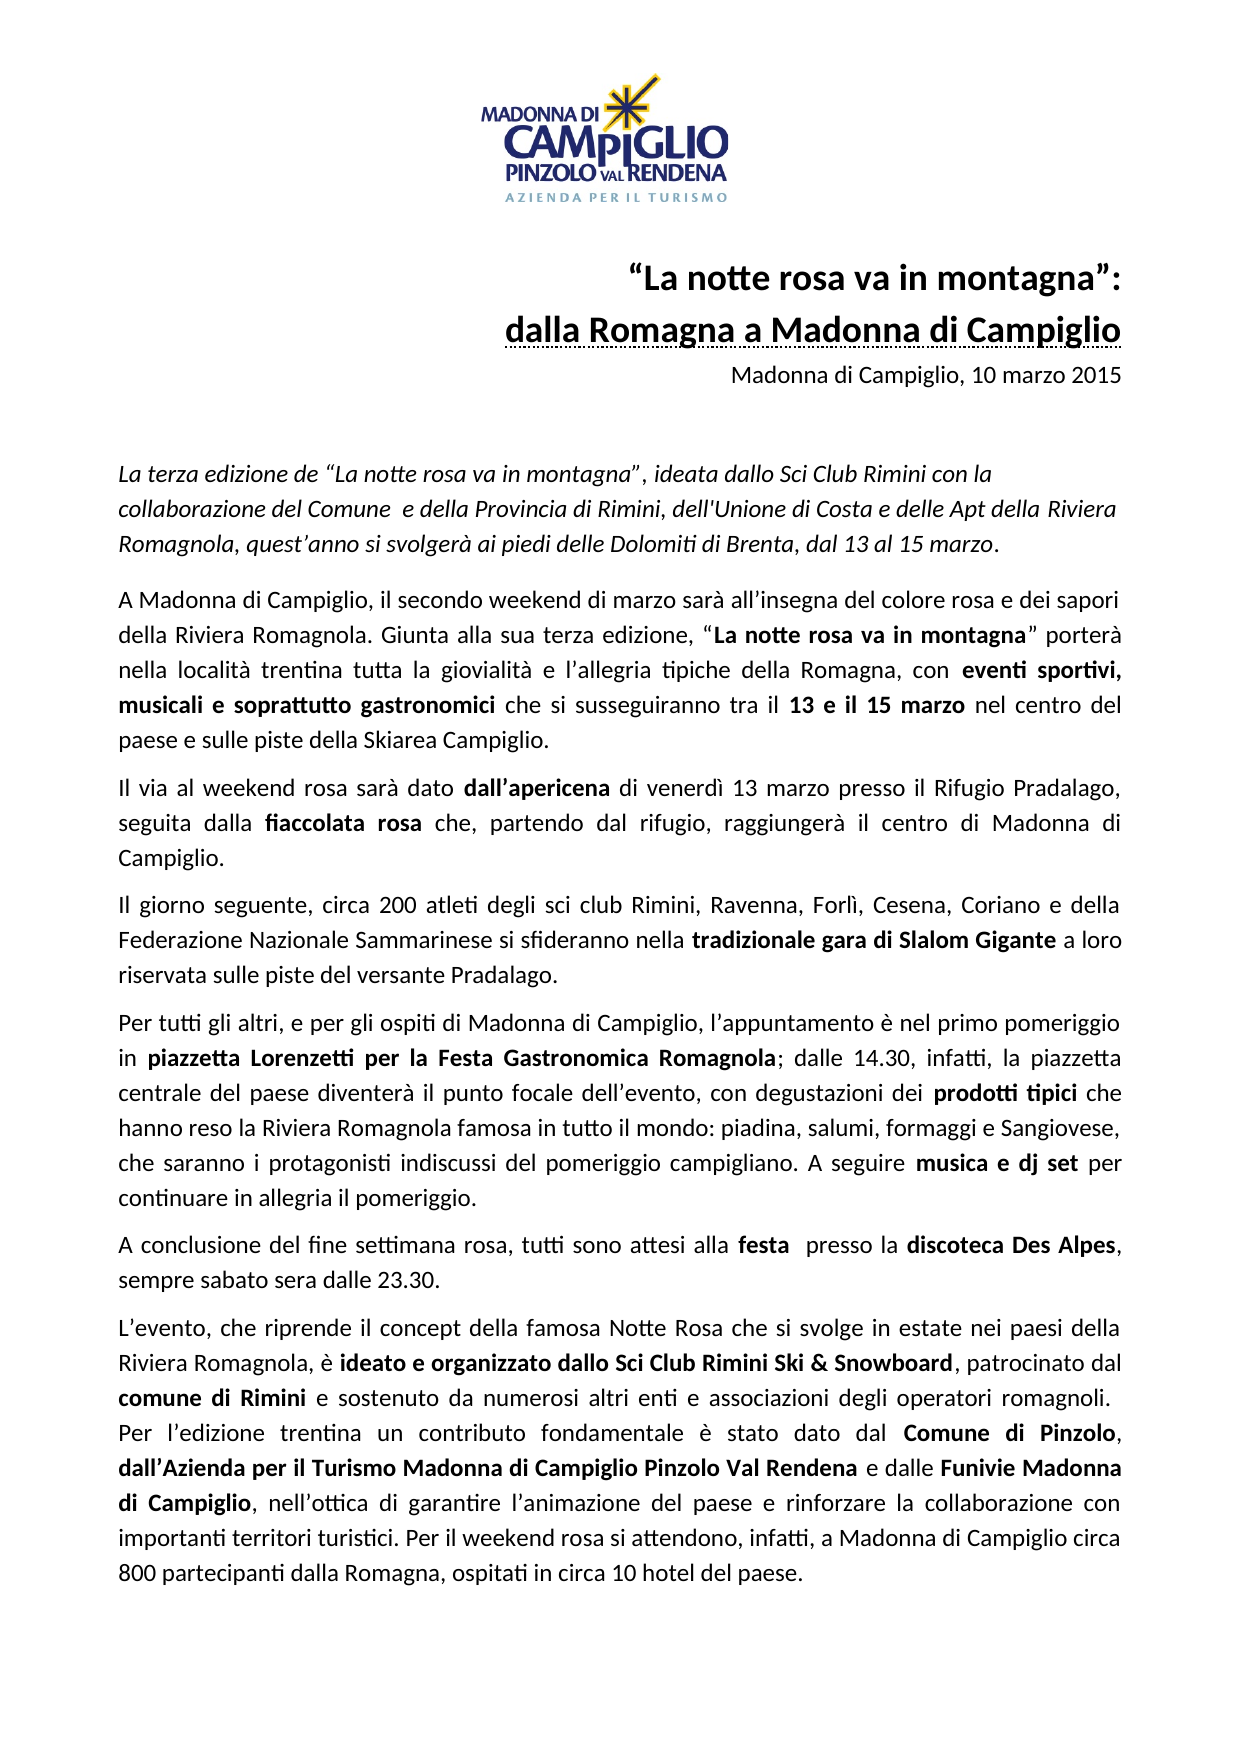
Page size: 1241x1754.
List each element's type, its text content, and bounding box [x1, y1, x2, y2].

text La terza edizione de “La notte rosa va in montagna”, ideata dallo Sci Club Rimini con la collaborazione del Comune e della Provincia di Rimini, dell'Unione di Costa e delle Apt della Riviera Romagnola, quest’anno si svolgerà ai piedi delle Dolomiti di Brenta, dal 13 al 15 marzo. [118, 458, 1122, 559]
text A Madonna di Campiglio, il secondo weekend di marzo sarà all’insegna del colore rosa e dei sapori della Riviera Romagnola. Giunta alla sua terza edizione, “La notte rosa va in montagna” porterà nella località trentina tutta la giovialità e l’allegria tipiche della Romagna, con eventi sportivi, musicali e soprattutto gastronomici che si susseguiranno tra il 13 e il 15 marzo nel centro del paese e sulle piste della Skiarea Campiglio. [118, 584, 1122, 755]
text L’evento, che riprende il concept della famosa Notte Rosa che si svolge in estate nei paesi della Riviera Romagnola, è ideato e organizzato dallo Sci Club Rimini Ski & Snowboard, patrocinato dal comune di Rimini e sostenuto da numerosi altri enti e associazioni degli operatori romagnoli. Per l’edizione trentina un contributo fondamentale è stato dato dal Comune di Pinzolo, dall’Azienda per il Turismo Madonna di Campiglio Pinzolo Val Rendena e dalle Funivie Madonna di Campiglio, nell’ottica di garantire l’animazione del paese e rinforzare la collaborazione con importanti territori turistici. Per il weekend rosa si attendono, infatti, a Madonna di Campiglio circa 800 partecipanti dalla Romagna, ospitati in circa 10 hotel del paese. [118, 1312, 1122, 1587]
text “La notte rosa va in montagna”: [118, 254, 1122, 299]
text A conclusione del fine settimana rosa, tutti sono attesi alla festa presso la discoteca Des Alpes, sempre sabato sera dalle 23.30. [118, 1229, 1122, 1295]
text Il giorno seguente, circa 200 atleti degli sci club Rimini, Ravenna, Forlì, Cesena, Coriano e della Federazione Nazionale Sammarinese si sfideranno nella tradizionale gara di Slalom Gigante a loro riservata sulle piste del versante Pradalago. [118, 889, 1122, 990]
text dalla Romagna a Madonna di Campiglio [118, 306, 1122, 352]
text Per tutti gli altri, e per gli ospiti di Madonna di Campiglio, l’appuntamento è nel primo pomeriggio in piazzetta Lorenzetti per la Festa Gastronomica Romagnola; dalle 14.30, infatti, la piazzetta centrale del paese diventerà il punto focale dell’evento, con degustazioni dei prodotti tipici che hanno reso la Riviera Romagnola famosa in tutto il mondo: piadina, salumi, formaggi e Sangiovese, che saranno i protagonisti indiscussi del pomeriggio campigliano. A seguire musica e dj set per continuare in allegria il pomeriggio. [118, 1007, 1122, 1212]
text Madonna di Campiglio, 10 marzo 2015 [118, 359, 1122, 389]
picture [481, 73, 729, 202]
text Il via al weekend rosa sarà dato dall’apericena di venerdì 13 marzo presso il Rifugio Pradalago, seguita dalla fiaccolata rosa che, partendo dal rifugio, raggiungerà il centro di Madonna di Campiglio. [118, 772, 1122, 872]
